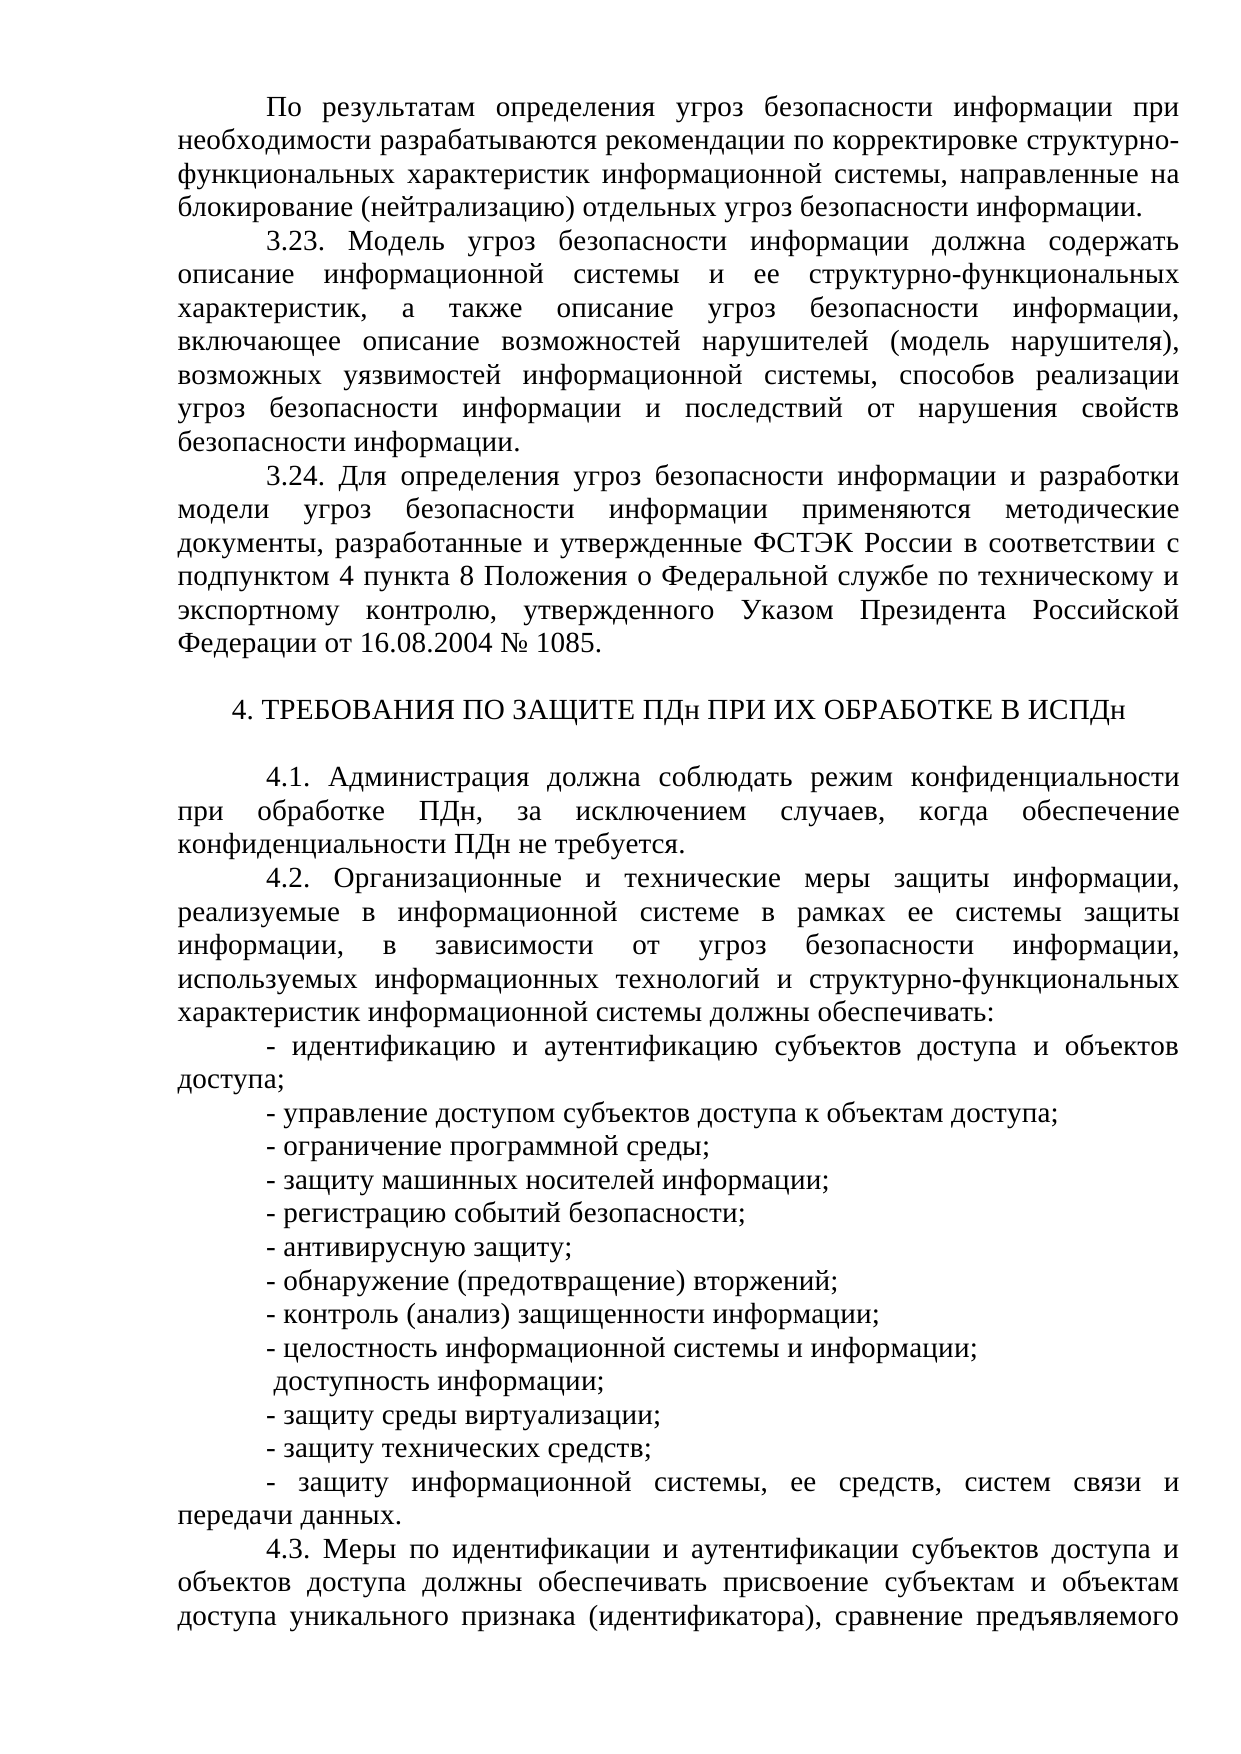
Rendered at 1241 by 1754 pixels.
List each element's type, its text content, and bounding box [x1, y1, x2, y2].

text - целостность информационной системы и информации; [177, 1330, 1181, 1363]
text - управление доступом субъектов доступа к объектам доступа; [177, 1095, 1181, 1128]
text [177, 1531, 1181, 1632]
text - ограничение программной среды; [177, 1128, 1181, 1162]
text - защиту машинных носителей информации; [177, 1162, 1181, 1196]
text - защиту информационной системы, ее средств, систем связи и передачи данных. [177, 1464, 1181, 1531]
text - защиту среды виртуализации; [177, 1397, 1181, 1430]
text доступность информации; [177, 1363, 1181, 1397]
text 4. ТРЕБОВАНИЯ ПО ЗАЩИТЕ ПДн ПРИ ИХ ОБРАБОТКЕ В ИСПДн [177, 692, 1181, 726]
text - антивирусную защиту; [177, 1229, 1181, 1263]
text - идентификацию и аутентификацию субъектов доступа и объектов доступа; [177, 1028, 1181, 1095]
text - регистрацию событий безопасности; [177, 1196, 1181, 1229]
text - контроль (анализ) защищенности информации; [177, 1296, 1181, 1330]
text 4.2. Организационные и технические меры защиты информации, реализуемые в информационной системе в рамках ее системы защиты информации, в зависимости от угроз безопасности информации, используемых информационных технологий и структурно-функциональных характеристик информационной системы должны обеспечивать: [177, 860, 1181, 1028]
text По результатам определения угроз безопасности информации при необходимости разрабатываются рекомендации по корректировке структурно-функциональных характеристик информационной системы, направленные на блокирование (нейтрализацию) отдельных угроз безопасности информации. [177, 89, 1181, 223]
text 3.24. Для определения угроз безопасности информации и разработки модели угроз безопасности информации применяются методические документы, разработанные и утвержденные ФСТЭК России в соответствии с подпунктом 4 пункта 8 Положения о Федеральной службе по техническому и экспортному контролю, утвержденного Указом Президента Российской Федерации от 16.08.2004 № 1085. [177, 458, 1181, 659]
text - защиту технических средств; [177, 1430, 1181, 1464]
text - обнаружение (предотвращение) вторжений; [177, 1263, 1181, 1296]
text 4.1. Администрация должна соблюдать режим конфиденциальности при обработке ПДн, за исключением случаев, когда обеспечение конфиденциальности ПДн не требуется. [177, 759, 1181, 860]
text 3.23. Модель угроз безопасности информации должна содержать описание информационной системы и ее структурно-функциональных характеристик, а также описание угроз безопасности информации, включающее описание возможностей нарушителей (модель нарушителя), возможных уязвимостей информационной системы, способов реализации угроз безопасности информации и последствий от нарушения свойств безопасности информации. [177, 223, 1181, 458]
